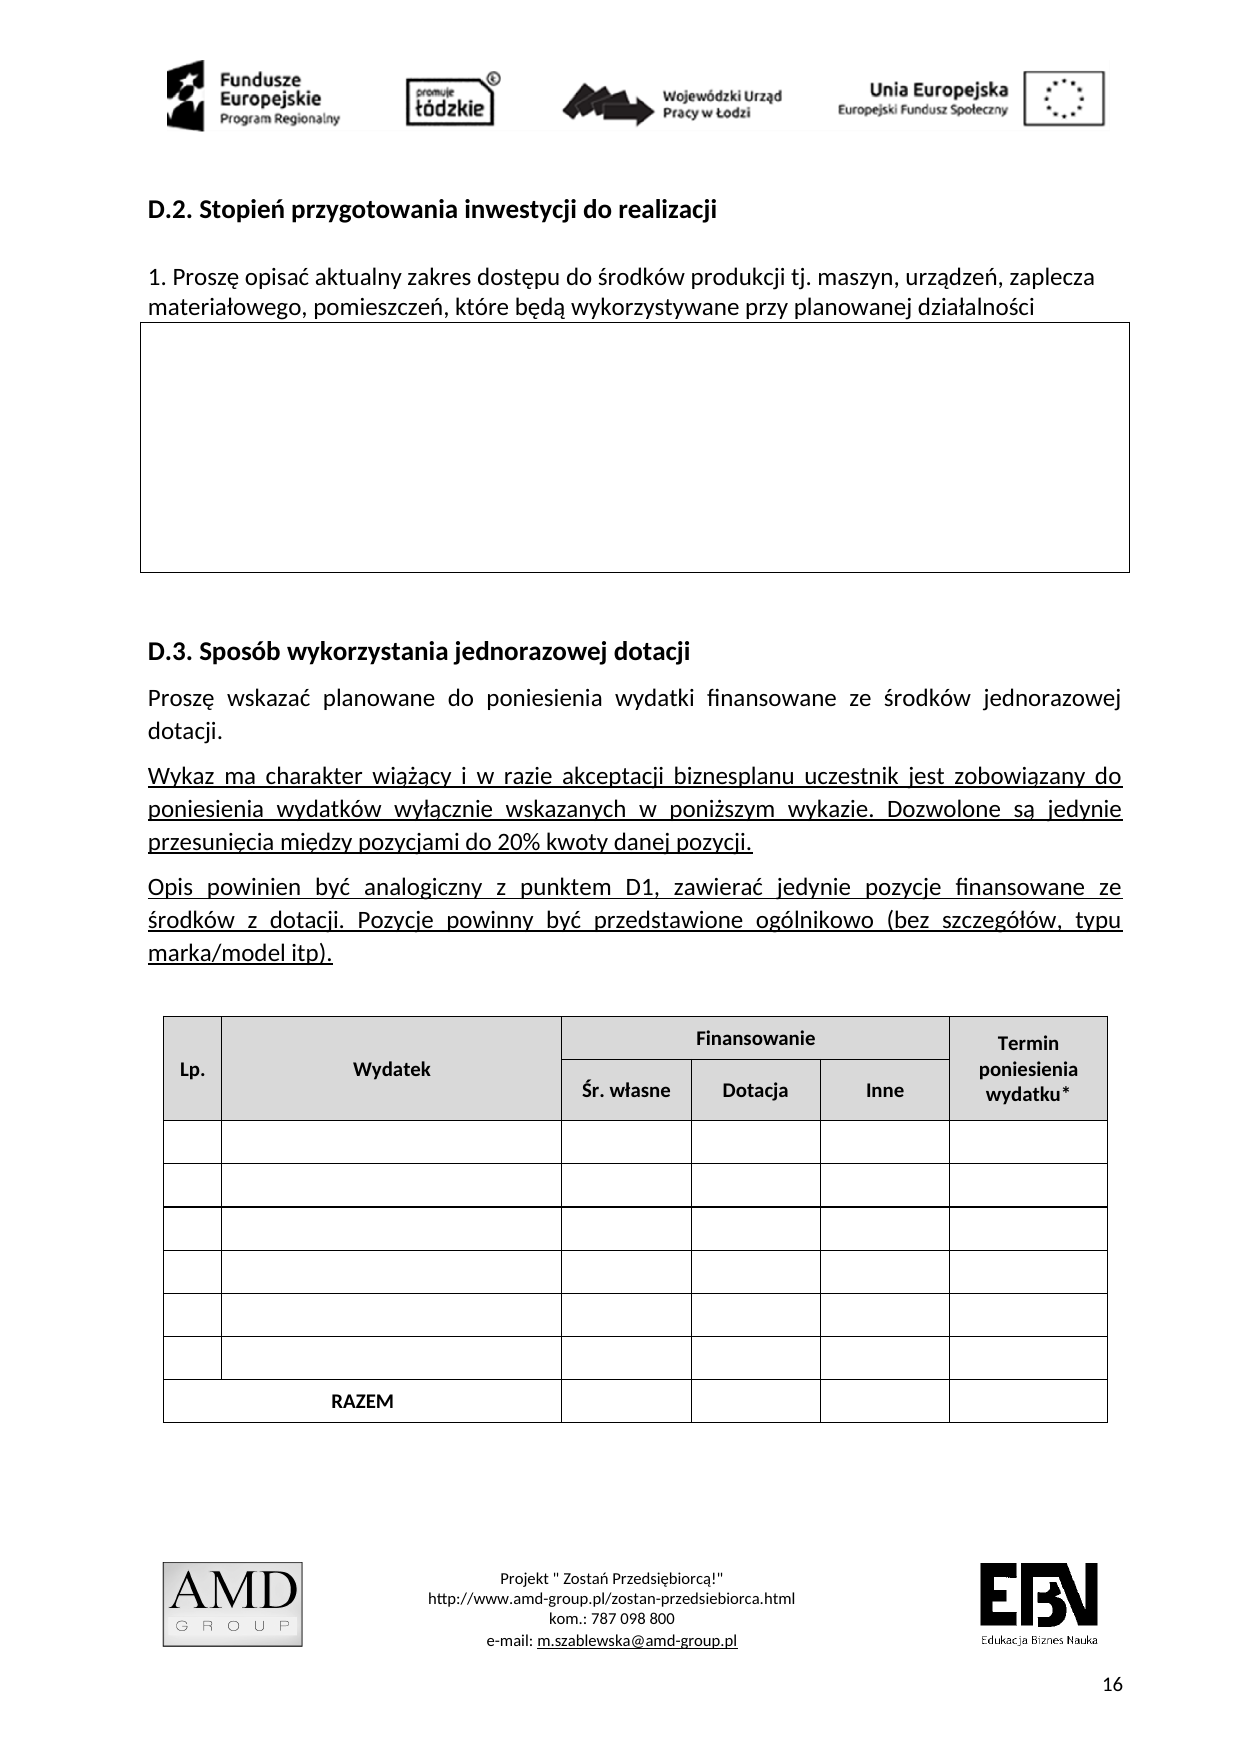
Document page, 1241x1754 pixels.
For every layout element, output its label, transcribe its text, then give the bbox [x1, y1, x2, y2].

table_cell RAZEM [164, 1380, 561, 1422]
text D.2. Stopień przygotowania inwestycji do realizacji [148, 192, 1123, 225]
table_cell [821, 1164, 949, 1206]
table_cell [692, 1121, 820, 1163]
table_cell Inne [821, 1060, 949, 1120]
table_cell [821, 1208, 949, 1249]
table_cell [562, 1251, 691, 1293]
table_cell [164, 1208, 221, 1249]
text Wykaz ma charakter wiążący i w razie akceptacji biznesplanu uczestnik jest zobowiązany do poniesienia wydatków wyłącznie wskazanych w poniższym wykazie. Dozwolone są jedynie przesunięcia między pozycjami do 20% kwoty danej pozycji. [148, 821, 1123, 857]
text D.3. Sposób wykorzystania jednorazowej dotacji [148, 634, 1123, 667]
text Wykaz ma charakter wiążący i w razie akceptacji biznesplanu uczestnik jest zobowiązany do poniesienia wydatków wyłącznie wskazanych w poniższym wykazie. Dozwolone są jedynie przesunięcia między pozycjami do 20% kwoty danej pozycji. [148, 788, 1123, 819]
table_cell [222, 1337, 561, 1379]
table_cell [950, 1164, 1107, 1206]
table_cell [222, 1251, 561, 1293]
table_cell [950, 1251, 1107, 1293]
table_cell [562, 1121, 691, 1163]
text Opis powinien być analogiczny z punktem D1, zawierać jedynie pozycje finansowane ze środków z dotacji. Pozycje powinny być przedstawione ogólnikowo (bez szczegółów, typu marka/model itp). [148, 932, 1123, 968]
table_cell [692, 1380, 820, 1422]
table_header Termin poniesienia wydatku* [950, 1017, 1107, 1120]
table_cell [222, 1208, 561, 1249]
table_cell [164, 1251, 221, 1293]
table_cell [222, 1294, 561, 1336]
picture [167, 59, 1111, 132]
table_cell [692, 1208, 820, 1249]
table_cell [164, 1337, 221, 1379]
table_cell [821, 1380, 949, 1422]
table_cell [164, 1294, 221, 1336]
table_cell [950, 1208, 1107, 1249]
text Wykaz ma charakter wiążący i w razie akceptacji biznesplanu uczestnik jest zobowiązany do poniesienia wydatków wyłącznie wskazanych w poniższym wykazie. Dozwolone są jedynie przesunięcia między pozycjami do 20% kwoty danej pozycji. [148, 760, 1123, 786]
table_header Finansowanie [562, 1017, 949, 1059]
text Opis powinien być analogiczny z punktem D1, zawierać jedynie pozycje finansowane ze środków z dotacji. Pozycje powinny być przedstawione ogólnikowo (bez szczegółów, typu marka/model itp). [148, 899, 1123, 930]
table_cell [562, 1208, 691, 1249]
text Opis powinien być analogiczny z punktem D1, zawierać jedynie pozycje finansowane ze środków z dotacji. Pozycje powinny być przedstawione ogólnikowo (bez szczegółów, typu marka/model itp). [148, 871, 1123, 898]
table_cell [222, 1121, 561, 1163]
table_header Wydatek [222, 1017, 561, 1120]
table_cell [562, 1164, 691, 1206]
table_cell [692, 1164, 820, 1206]
picture [162, 1562, 303, 1647]
text 1. Proszę opisać aktualny zakres dostępu do środków produkcji tj. maszyn, urządzeń, zaplecza materiałowego, pomieszczeń, które będą wykorzystywane przy planowanej działalności [148, 261, 1123, 322]
table_cell [821, 1121, 949, 1163]
table_cell [562, 1380, 691, 1422]
table_cell [950, 1121, 1107, 1163]
table_cell [164, 1121, 221, 1163]
table_cell [950, 1337, 1107, 1379]
table_cell Śr. własne [562, 1060, 691, 1120]
table_cell [821, 1251, 949, 1293]
table_cell [562, 1337, 691, 1379]
table_cell [821, 1337, 949, 1379]
text Proszę wskazać planowane do poniesienia wydatki finansowane ze środków jednorazowej dotacji. [148, 682, 1123, 745]
table_header [141, 323, 1129, 572]
table_cell [950, 1380, 1107, 1422]
table_header Lp. [164, 1017, 221, 1120]
table_cell [692, 1251, 820, 1293]
table_cell [562, 1294, 691, 1336]
table_cell [222, 1164, 561, 1206]
table_cell Dotacja [692, 1060, 820, 1120]
table_cell [692, 1337, 820, 1379]
table_cell [692, 1294, 820, 1336]
table_cell [164, 1164, 221, 1206]
table_cell [821, 1294, 949, 1336]
table_cell [950, 1294, 1107, 1336]
